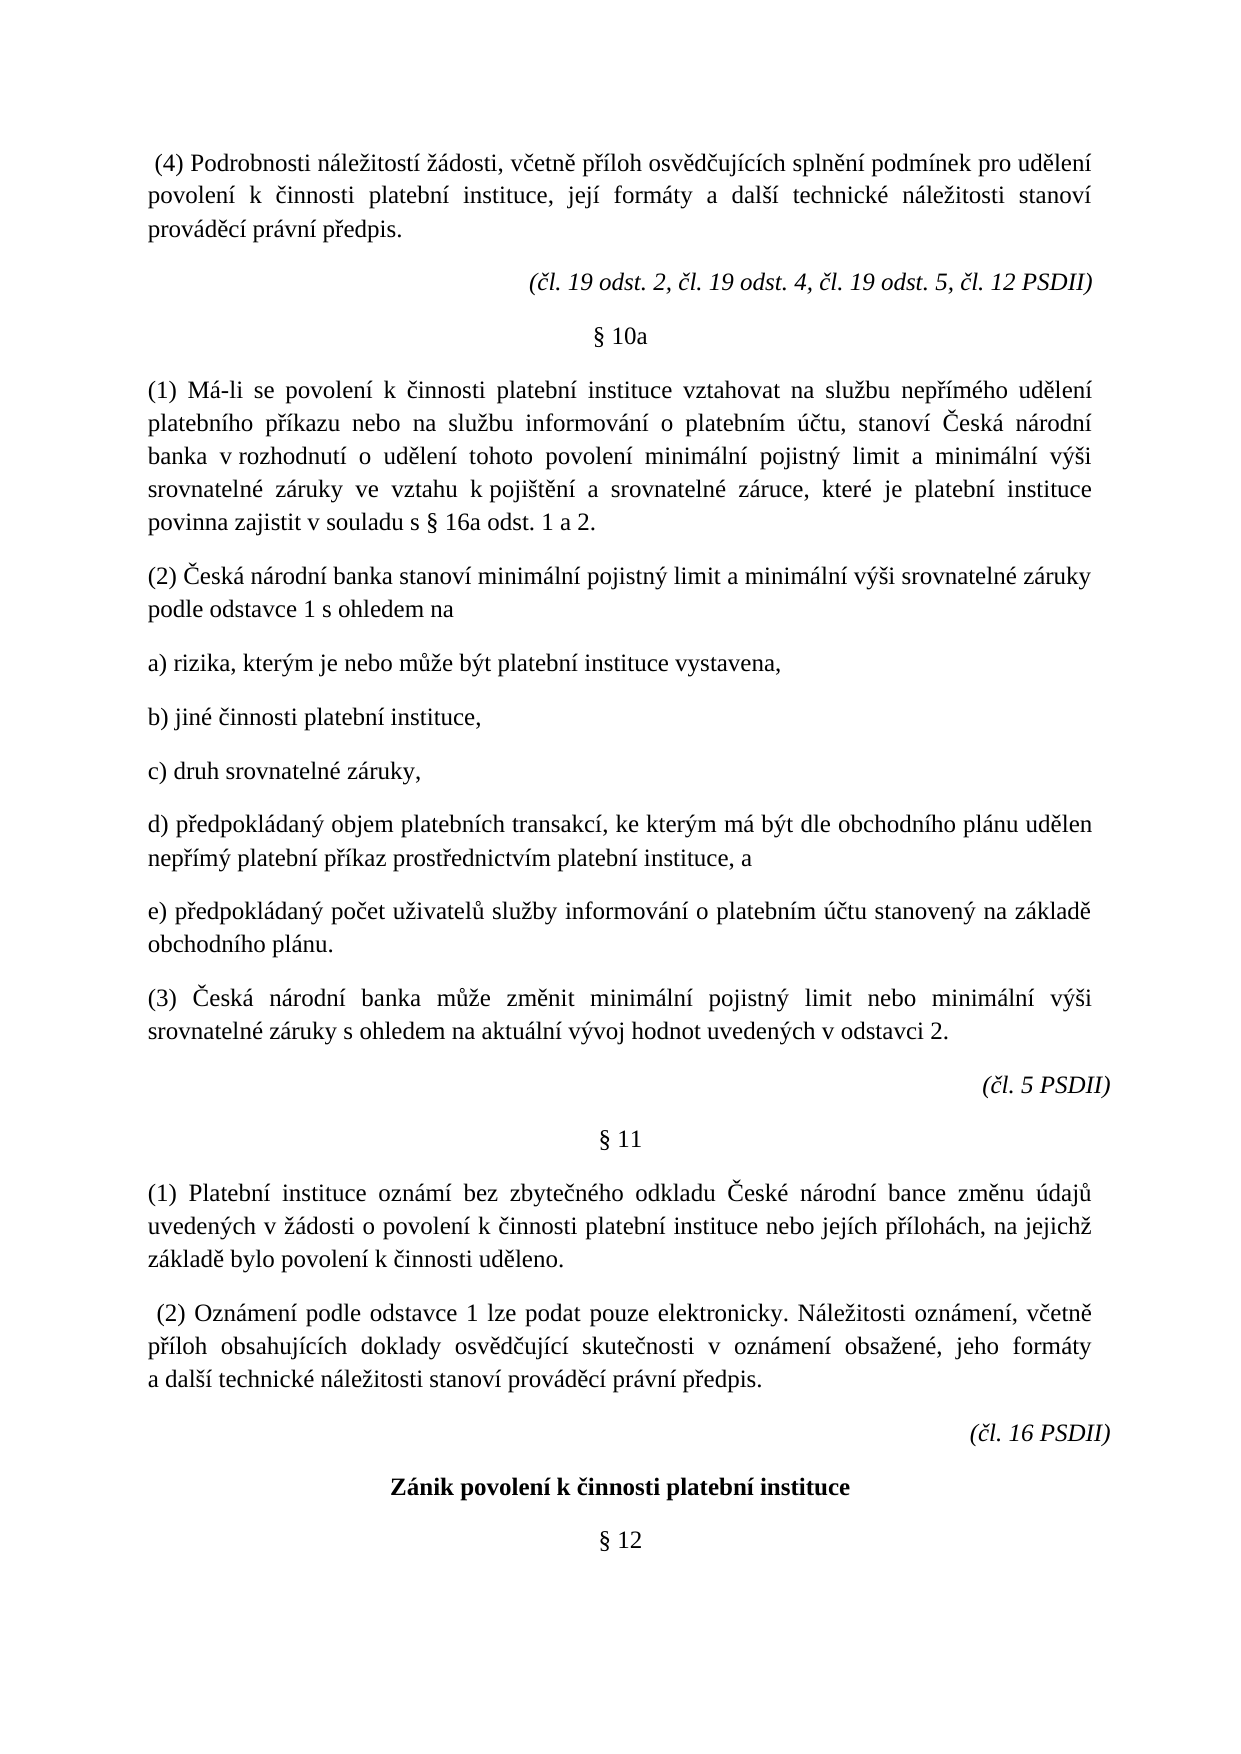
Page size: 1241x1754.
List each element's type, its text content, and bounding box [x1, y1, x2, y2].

text (1) Má-li se povolení k činnosti platební instituce vztahovat na službu nepřímého udělení platebního příkazu nebo na službu informování o platebním účtu, stanoví Česká národní banka v rozhodnutí o udělení tohoto povolení minimální pojistný limit a minimální výši srovnatelné záruky ve vztahu k pojištění a srovnatelné záruce, které je platební instituce povinna zajistit v souladu s § 16a odst. 1 a 2. [148, 375, 1093, 536]
text (2) Česká národní banka stanoví minimální pojistný limit a minimální výši srovnatelné záruky podle odstavce 1 s ohledem na [148, 561, 1093, 623]
text c) druh srovnatelné záruky, [148, 756, 1093, 784]
text b) jiné činnosti platební instituce, [148, 702, 1093, 731]
text (3) Česká národní banka může změnit minimální pojistný limit nebo minimální výši srovnatelné záruky s ohledem na aktuální vývoj hodnot uvedených v odstavci 2. [148, 983, 1093, 1045]
text (čl. 19 odst. 2, čl. 19 odst. 4, čl. 19 odst. 5, čl. 12 PSDII) [148, 267, 1093, 296]
text § 10a [148, 321, 1093, 350]
text (čl. 16 PSDII) [148, 1418, 1110, 1446]
text § 11 [148, 1124, 1093, 1153]
text d) předpokládaný objem platebních transakcí, ke kterým má být dle obchodního plánu udělen nepřímý platební příkaz prostřednictvím platební instituce, a [148, 809, 1093, 871]
text (1) Platební instituce oznámí bez zbytečného odkladu České národní bance změnu údajů uvedených v žádosti o povolení k činnosti platební instituce nebo jejích přílohách, na jejichž základě bylo povolení k činnosti uděleno. [148, 1178, 1093, 1273]
text (čl. 5 PSDII) [148, 1070, 1110, 1099]
text (2) Oznámení podle odstavce 1 lze podat pouze elektronicky. Náležitosti oznámení, včetně příloh obsahujících doklady osvědčující skutečnosti v oznámení obsažené, jeho formáty a další technické náležitosti stanoví prováděcí právní předpis. [148, 1298, 1093, 1393]
text § 12 [148, 1525, 1093, 1554]
text Zánik povolení k činnosti platební instituce [148, 1472, 1093, 1500]
text (4) Podrobnosti náležitostí žádosti, včetně příloh osvědčujících splnění podmínek pro udělení povolení k činnosti platební instituce, její formáty a další technické náležitosti stanoví prováděcí právní předpis. [148, 148, 1093, 242]
text a) rizika, kterým je nebo může být platební instituce vystavena, [148, 648, 1093, 677]
text e) předpokládaný počet uživatelů služby informování o platebním účtu stanovený na základě obchodního plánu. [148, 896, 1093, 958]
